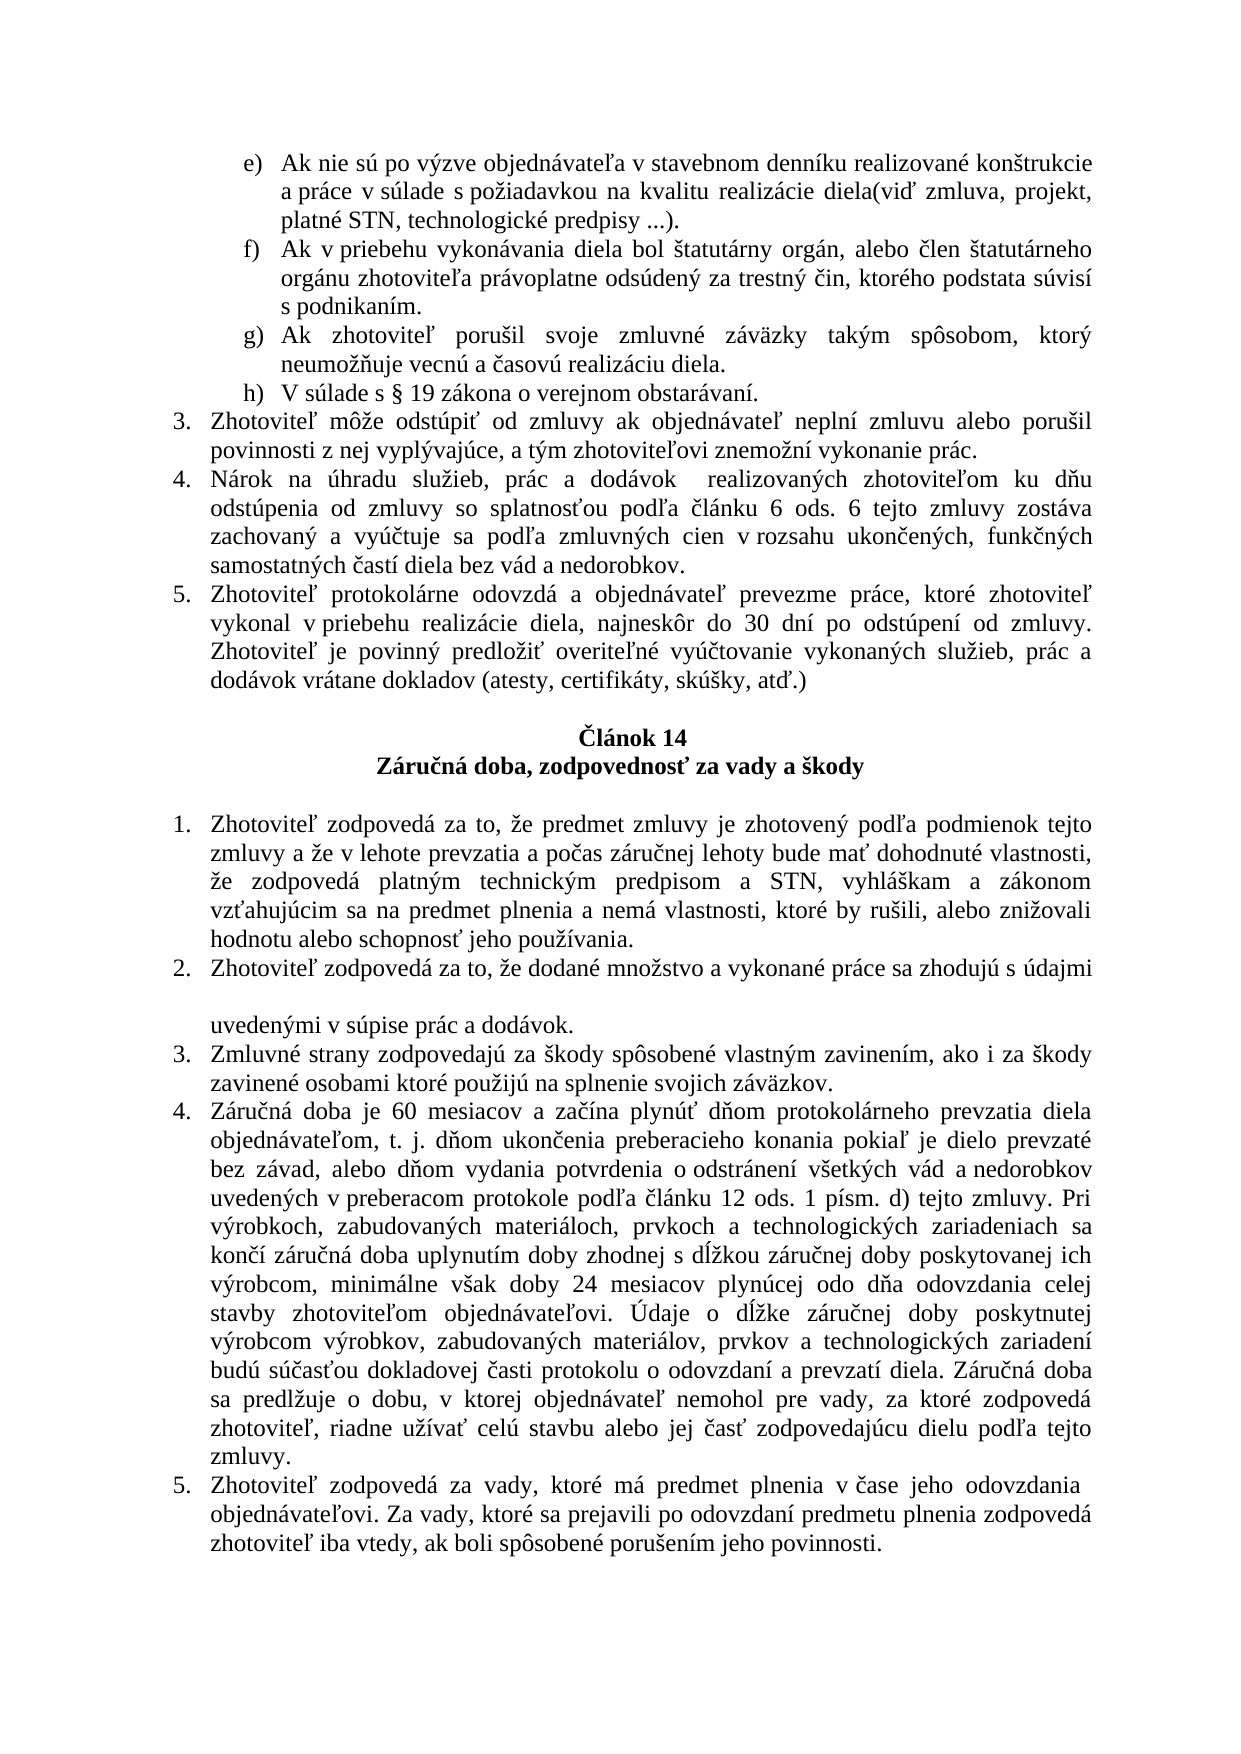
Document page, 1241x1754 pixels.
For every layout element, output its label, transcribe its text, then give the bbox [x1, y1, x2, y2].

list V súlade s § 19 zákona o verejnom obstarávaní. [243, 378, 1093, 406]
list Ak v priebehu vykonávania diela bol štatutárny orgán, alebo člen štatutárneho orgánu zhotoviteľa právoplatne odsúdený za trestný čin, ktorého podstata súvisí s podnikaním. [243, 234, 1093, 320]
list Zhotoviteľ môže odstúpiť od zmluvy ak objednávateľ neplní zmluvu alebo porušil povinnosti z nej vyplývajúce, a tým zhotoviteľovi znemožní vykonanie prác. [173, 406, 1093, 464]
list Zhotoviteľ zodpovedá za to, že dodané množstvo a vykonané práce sa zhodujú s údajmi uvedenými v súpise prác a dodávok. [173, 953, 1093, 1039]
text Záručná doba, zodpovednosť za vady a škody [148, 751, 1093, 780]
list Zhotoviteľ zodpovedá za vady, ktoré má predmet plnenia v čase jeho odovzdania objednávateľovi. Za vady, ktoré sa prejavili po odovzdaní predmetu plnenia zodpovedá zhotoviteľ iba vtedy, ak boli spôsobené porušením jeho povinnosti. [173, 1470, 1093, 1556]
text Článok 14 [173, 723, 1093, 751]
list Zhotoviteľ zodpovedá za to, že predmet zmluvy je zhotovený podľa podmienok tejto zmluvy a že v lehote prevzatia a počas záručnej lehoty bude mať dohodnuté vlastnosti, že zodpovedá platným technickým predpisom a STN, vyhláškam a zákonom vzťahujúcim sa na predmet plnenia a nemá vlastnosti, ktoré by rušili, alebo znižovali hodnotu alebo schopnosť jeho používania. [173, 809, 1093, 953]
list Nárok na úhradu služieb, prác a dodávok realizovaných zhotoviteľom ku dňu odstúpenia od zmluvy so splatnosťou podľa článku 6 ods. 6 tejto zmluvy zostáva zachovaný a vyúčtuje sa podľa zmluvných cien v rozsahu ukončených, funkčných samostatných častí diela bez vád a nedorobkov. [173, 464, 1093, 579]
list Zhotoviteľ protokolárne odovzdá a objednávateľ prevezme práce, ktoré zhotoviteľ vykonal v priebehu realizácie diela, najneskôr do 30 dní po odstúpení od zmluvy. Zhotoviteľ je povinný predložiť overiteľné vyúčtovanie vykonaných služieb, prác a dodávok vrátane dokladov (atesty, certifikáty, skúšky, atď.) [173, 579, 1093, 694]
list Zmluvné strany zodpovedajú za škody spôsobené vlastným zavinením, ako i za škody zavinené osobami ktoré použijú na splnenie svojich záväzkov. [173, 1039, 1093, 1096]
list Ak zhotoviteľ porušil svoje zmluvné záväzky takým spôsobom, ktorý neumožňuje vecnú a časovú realizáciu diela. [243, 320, 1093, 378]
list Ak nie sú po výzve objednávateľa v stavebnom denníku realizované konštrukcie a práce v súlade s požiadavkou na kvalitu realizácie diela(viď zmluva, projekt, platné STN, technologické predpisy ...). [243, 148, 1093, 234]
list Záručná doba je 60 mesiacov a začína plynúť dňom protokolárneho prevzatia diela objednávateľom, t. j. dňom ukončenia preberacieho konania pokiaľ je dielo prevzaté bez závad, alebo dňom vydania potvrdenia o odstránení všetkých vád a nedorobkov uvedených v preberacom protokole podľa článku 12 ods. 1 písm. d) tejto zmluvy. Pri výrobkoch, zabudovaných materiáloch, prvkoch a technologických zariadeniach sa končí záručná doba uplynutím doby zhodnej s dĺžkou záručnej doby poskytovanej ich výrobcom, minimálne však doby 24 mesiacov plynúcej odo dňa odovzdania celej stavby zhotoviteľom objednávateľovi. Údaje o dĺžke záručnej doby poskytnutej výrobcom výrobkov, zabudovaných materiálov, prvkov a technologických zariadení budú súčasťou dokladovej časti protokolu o odovzdaní a prevzatí diela. Záručná doba sa predlžuje o dobu, v ktorej objednávateľ nemohol pre vady, za ktoré zodpovedá zhotoviteľ, riadne užívať celú stavbu alebo jej časť zodpovedajúcu dielu podľa tejto zmluvy. [173, 1096, 1093, 1470]
